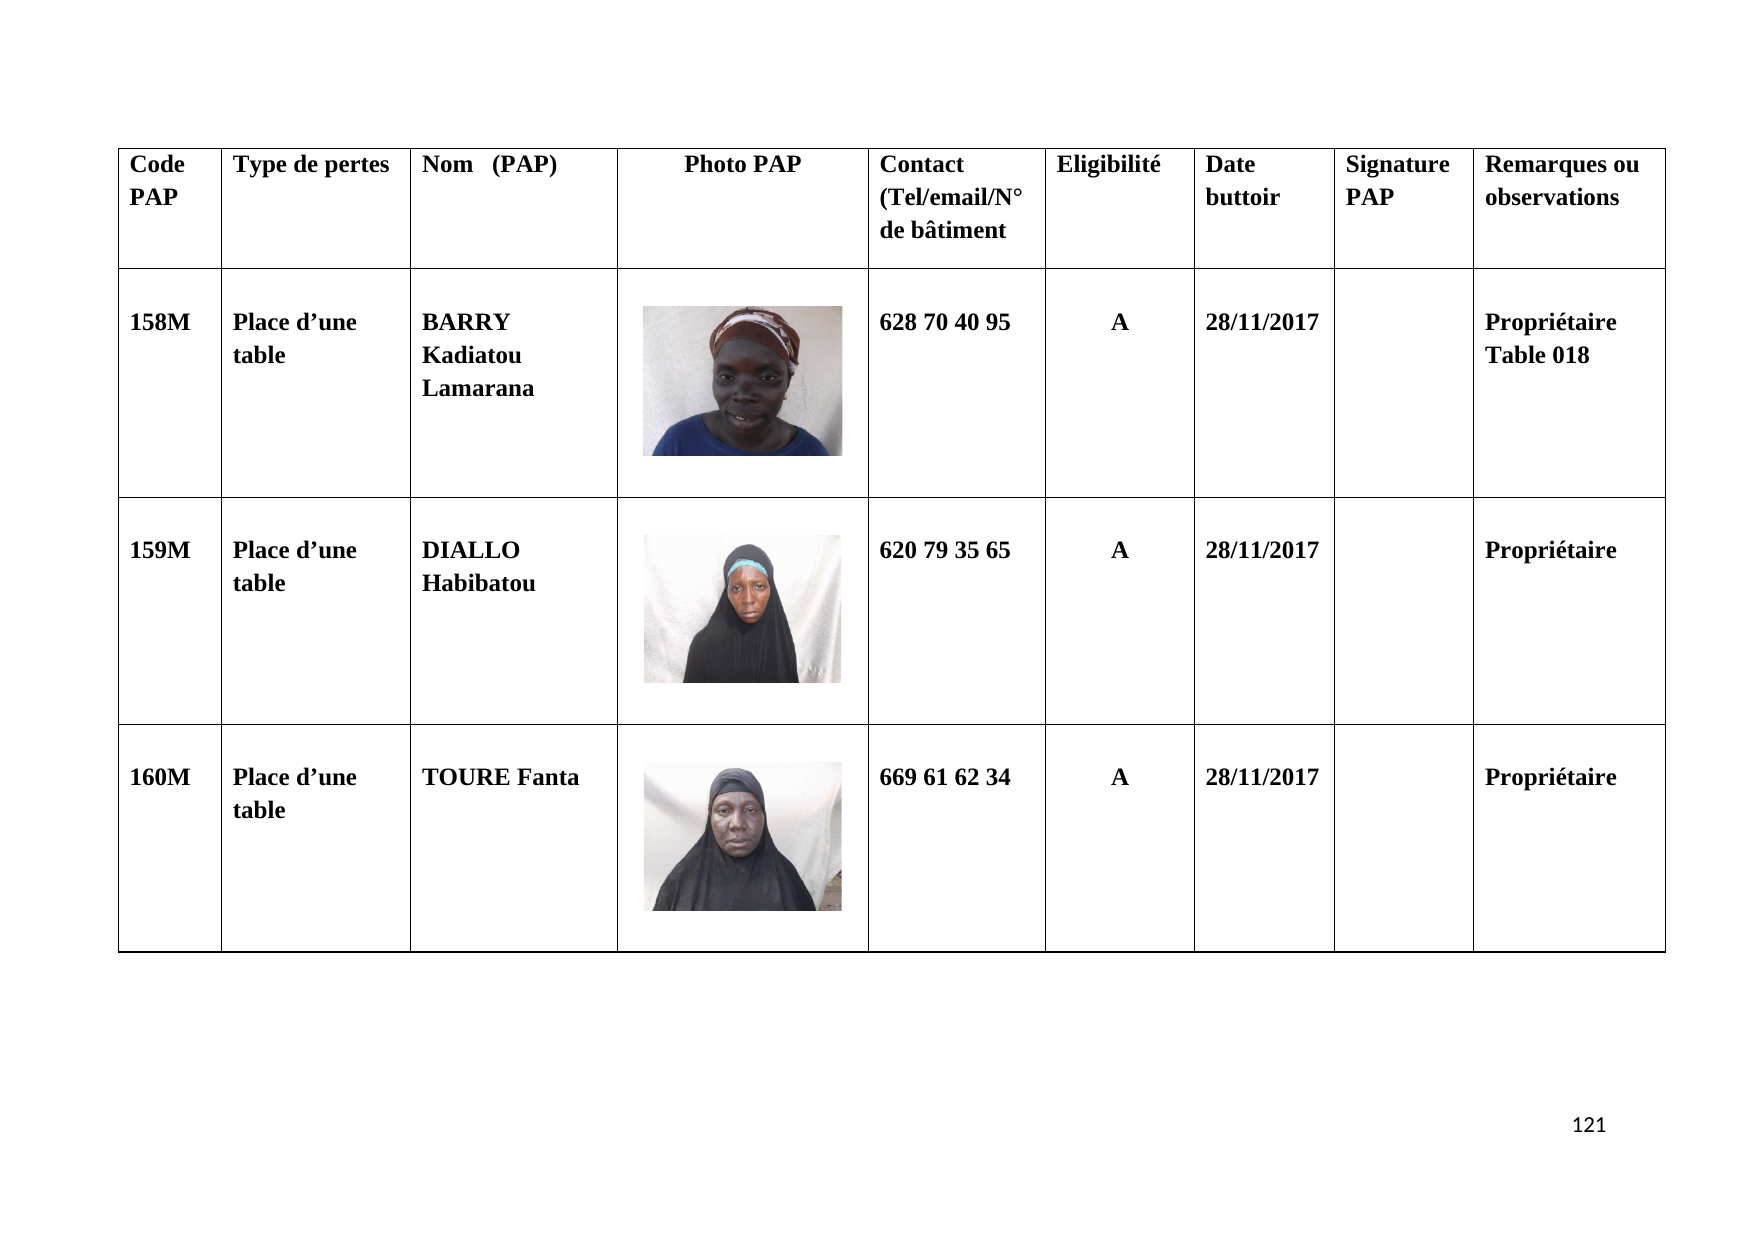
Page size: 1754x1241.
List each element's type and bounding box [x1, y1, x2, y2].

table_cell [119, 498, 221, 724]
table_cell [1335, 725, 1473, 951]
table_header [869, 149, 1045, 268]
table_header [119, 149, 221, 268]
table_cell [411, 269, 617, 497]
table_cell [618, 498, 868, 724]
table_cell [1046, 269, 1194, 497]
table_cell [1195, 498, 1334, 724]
picture [644, 535, 842, 683]
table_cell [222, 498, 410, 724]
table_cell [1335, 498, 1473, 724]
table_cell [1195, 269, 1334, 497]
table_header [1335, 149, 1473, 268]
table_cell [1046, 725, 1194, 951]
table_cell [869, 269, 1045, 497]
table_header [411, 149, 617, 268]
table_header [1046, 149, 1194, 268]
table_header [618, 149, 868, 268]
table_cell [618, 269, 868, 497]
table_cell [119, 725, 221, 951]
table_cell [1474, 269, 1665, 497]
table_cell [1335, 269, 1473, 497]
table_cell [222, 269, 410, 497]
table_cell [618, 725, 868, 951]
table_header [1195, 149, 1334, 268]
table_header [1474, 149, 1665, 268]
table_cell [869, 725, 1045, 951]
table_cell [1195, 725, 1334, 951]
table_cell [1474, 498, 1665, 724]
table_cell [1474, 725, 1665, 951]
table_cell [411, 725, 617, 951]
picture [643, 762, 842, 911]
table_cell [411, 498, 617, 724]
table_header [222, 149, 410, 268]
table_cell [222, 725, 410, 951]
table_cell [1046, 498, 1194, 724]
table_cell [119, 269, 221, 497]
picture [643, 306, 843, 456]
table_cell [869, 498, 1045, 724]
